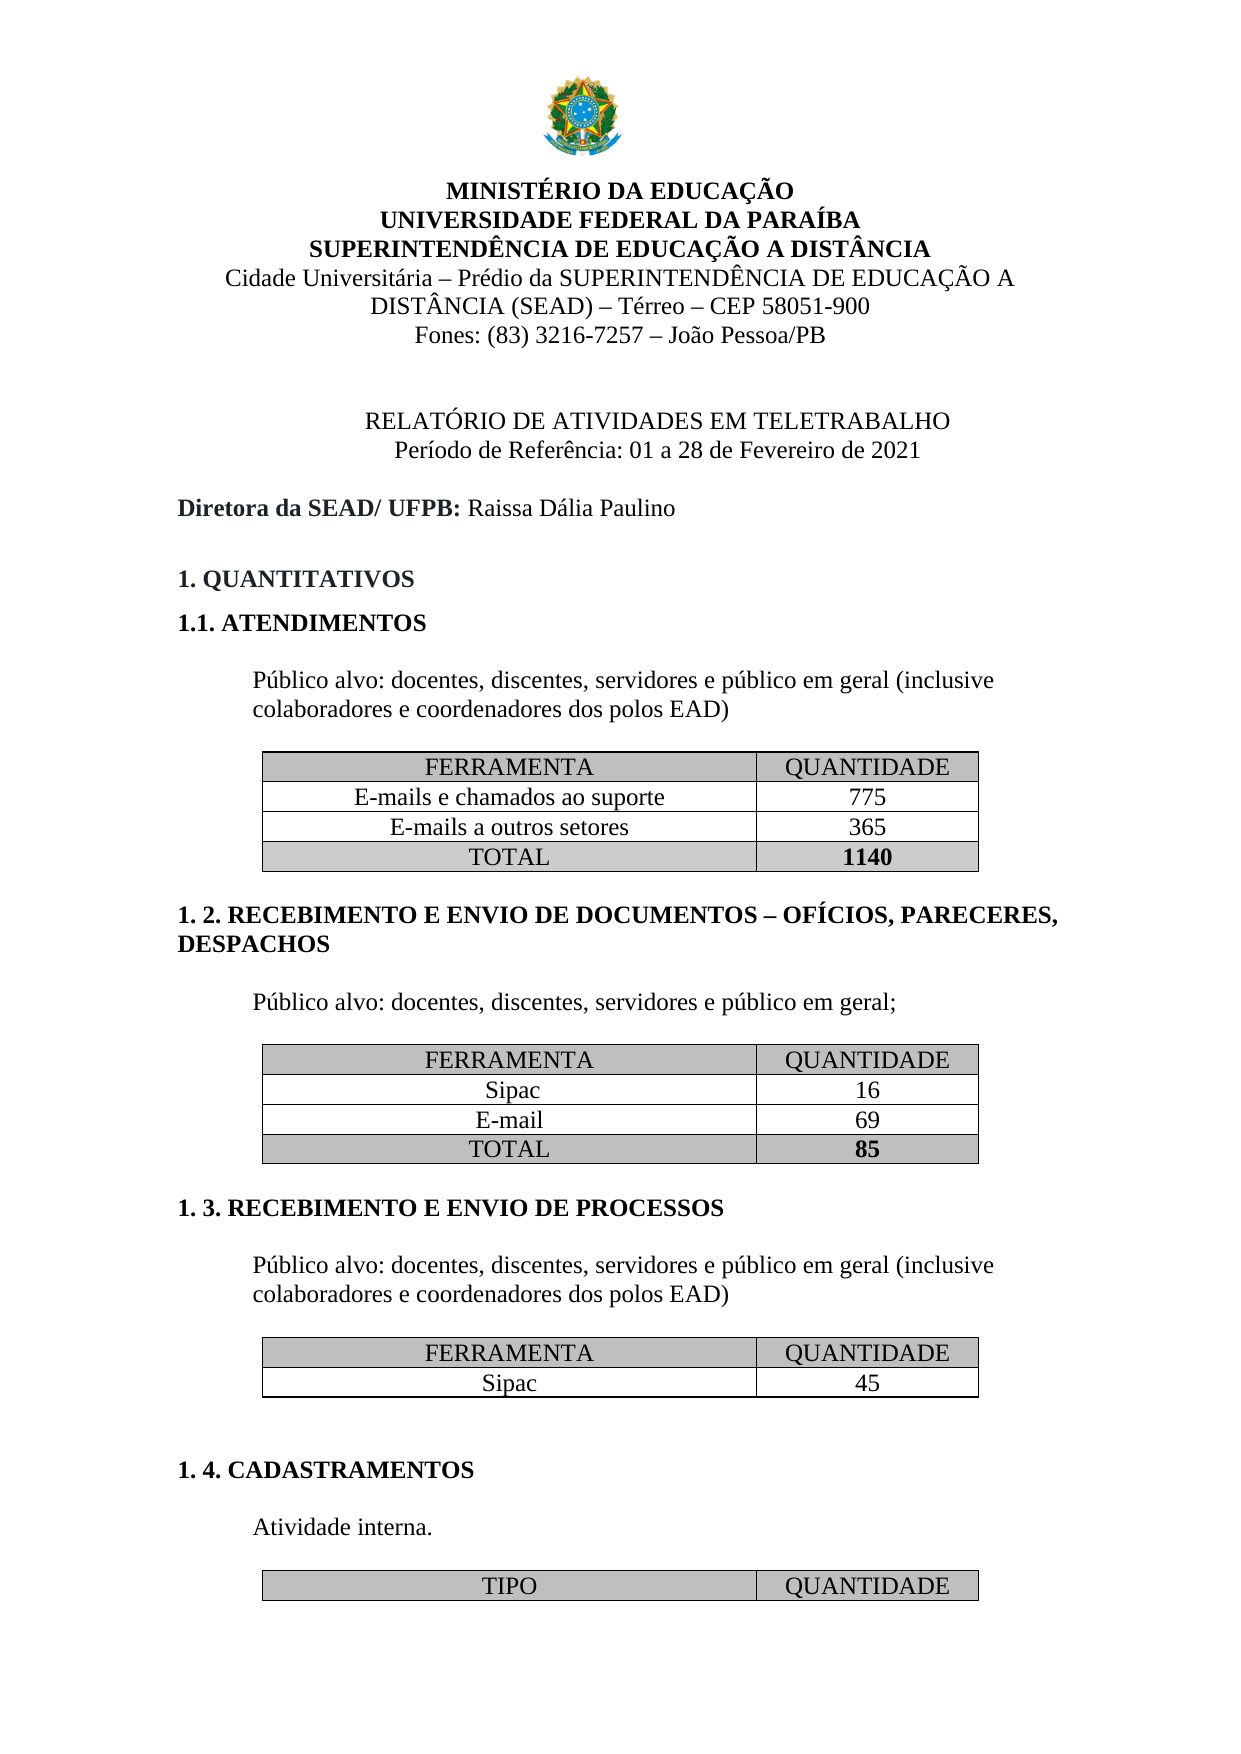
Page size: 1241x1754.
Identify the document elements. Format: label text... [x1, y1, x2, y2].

text 1. QUANTITATIVOS [177, 564, 1063, 593]
table_cell 1140 [757, 842, 978, 871]
table_cell Sipac [263, 1075, 756, 1104]
table_header FERRAMENTA [263, 1045, 756, 1074]
picture [508, 76, 654, 156]
text 1. 3. RECEBIMENTO E ENVIO DE PROCESSOS [177, 1193, 1063, 1222]
table_header FERRAMENTA [263, 753, 756, 781]
table_header FERRAMENTA [263, 1338, 756, 1367]
table_header QUANTIDADE [757, 1571, 978, 1600]
text UNIVERSIDADE FEDERAL DA PARAÍBA [177, 205, 1063, 234]
text SUPERINTENDÊNCIA DE EDUCAÇÃO A DISTÂNCIA [177, 234, 1063, 263]
table_cell 85 [757, 1135, 978, 1163]
text Período de Referência: 01 a 28 de Fevereiro de 2021 [177, 435, 1063, 464]
text 1.1. ATENDIMENTOS [177, 608, 1063, 636]
table_cell 45 [757, 1368, 978, 1396]
table_header QUANTIDADE [757, 1045, 978, 1074]
table_cell TOTAL [263, 1135, 756, 1163]
table_cell 69 [757, 1105, 978, 1133]
text Público alvo: docentes, discentes, servidores e público em geral; [177, 987, 1063, 1015]
table_cell Sipac [263, 1368, 756, 1396]
table_cell 775 [757, 782, 978, 811]
text Atividade interna. [177, 1512, 1063, 1541]
table_cell E-mails a outros setores [263, 812, 756, 841]
table_cell 16 [757, 1075, 978, 1104]
text 1. 4. CADASTRAMENTOS [177, 1455, 1063, 1484]
table_header TIPO [263, 1571, 756, 1600]
text Diretora da SEAD/ UFPB: Raissa Dália Paulino [177, 493, 1063, 521]
table_header QUANTIDADE [757, 753, 978, 781]
text RELATÓRIO DE ATIVIDADES EM TELETRABALHO [177, 406, 1063, 435]
text Público alvo: docentes, discentes, servidores e público em geral (inclusive colaboradores e coordenadores dos polos EAD) [177, 665, 1063, 723]
table_header QUANTIDADE [757, 1338, 978, 1367]
table_cell 365 [757, 812, 978, 841]
text MINISTÉRIO DA EDUCAÇÃO [177, 176, 1063, 205]
text 1. 2. RECEBIMENTO E ENVIO DE DOCUMENTOS – OFÍCIOS, PARECERES, DESPACHOS [177, 900, 1063, 958]
table_cell E-mails e chamados ao suporte [263, 782, 756, 811]
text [177, 1251, 1063, 1308]
table_cell E-mail [263, 1105, 756, 1133]
table_cell TOTAL [263, 842, 756, 871]
text Cidade Universitária – Prédio da SUPERINTENDÊNCIA DE EDUCAÇÃO A DISTÂNCIA (SEAD) – Térreo – CEP 58051-900 [177, 263, 1063, 320]
text Fones: (83) 3216-7257 – João Pessoa/PB [177, 320, 1063, 349]
